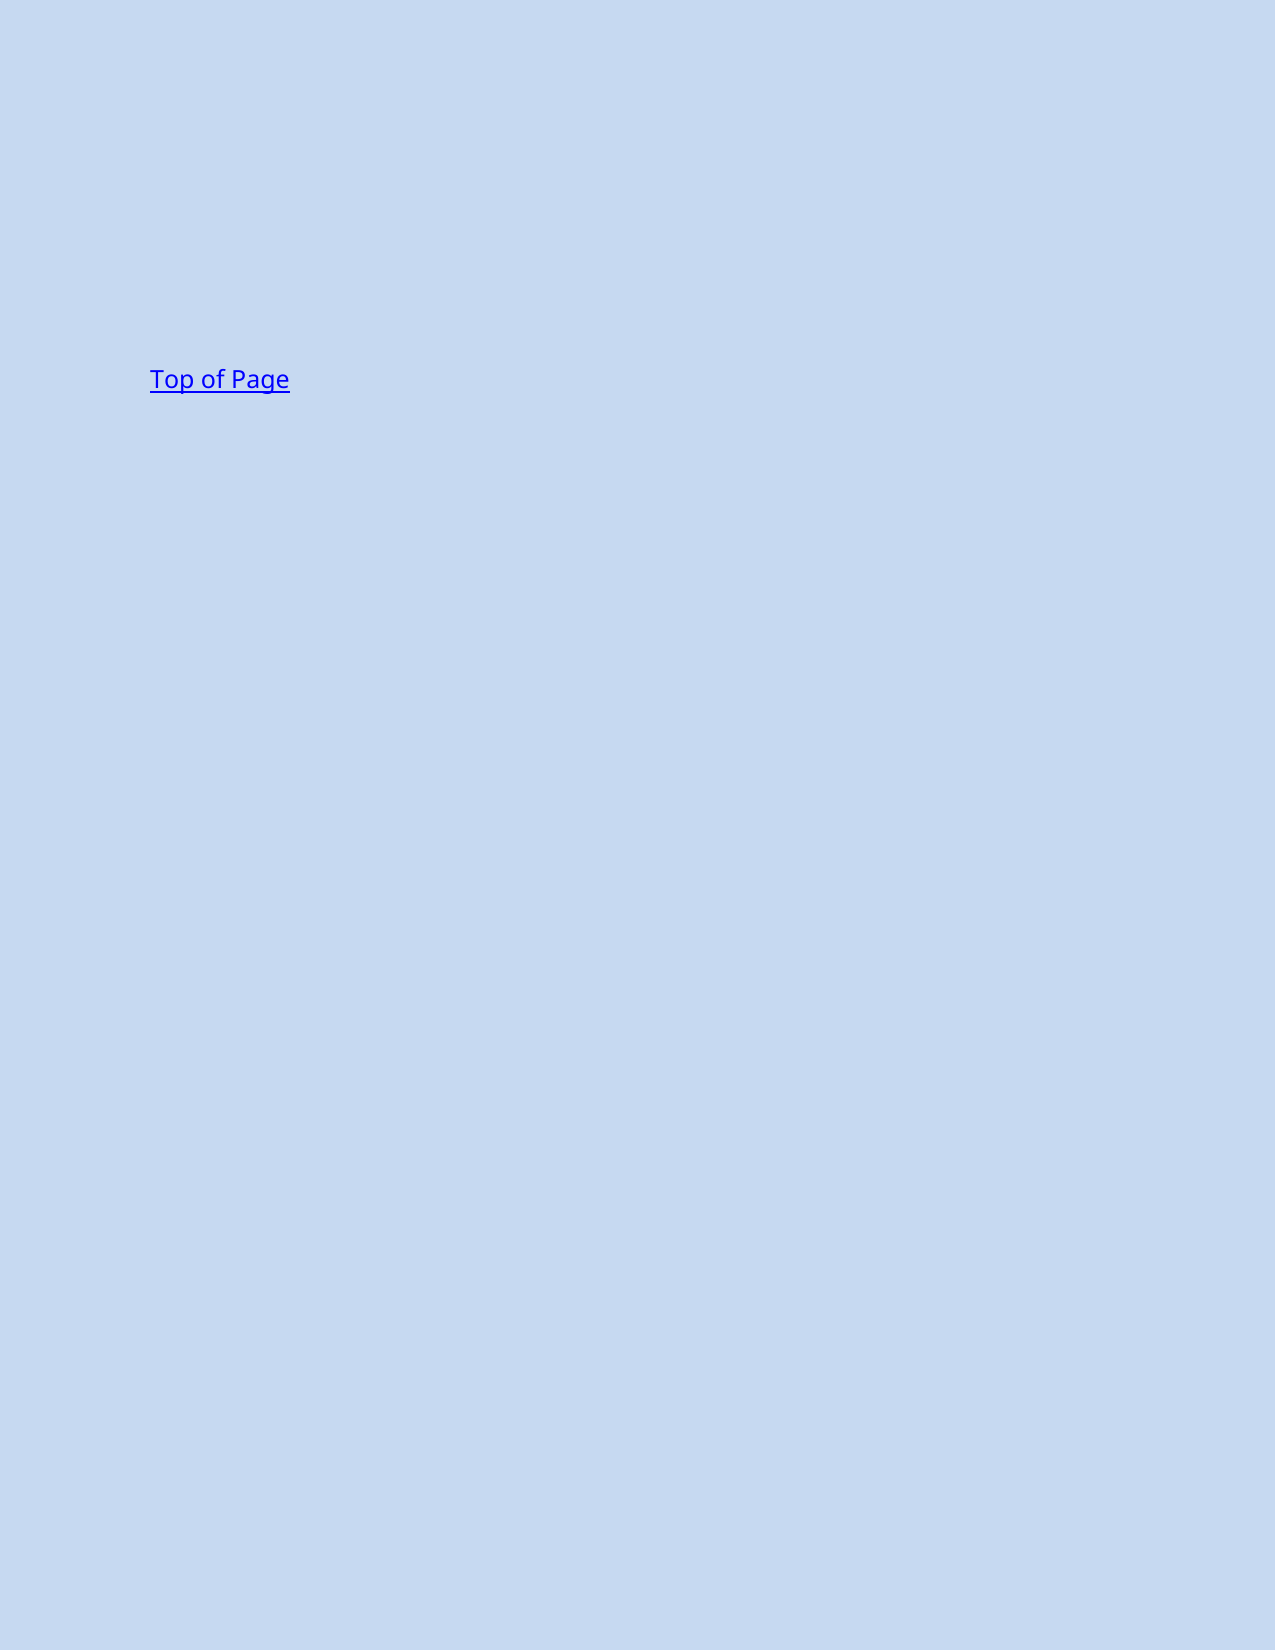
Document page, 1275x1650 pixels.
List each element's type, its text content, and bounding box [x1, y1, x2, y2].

text Top of Page [150, 362, 1125, 396]
